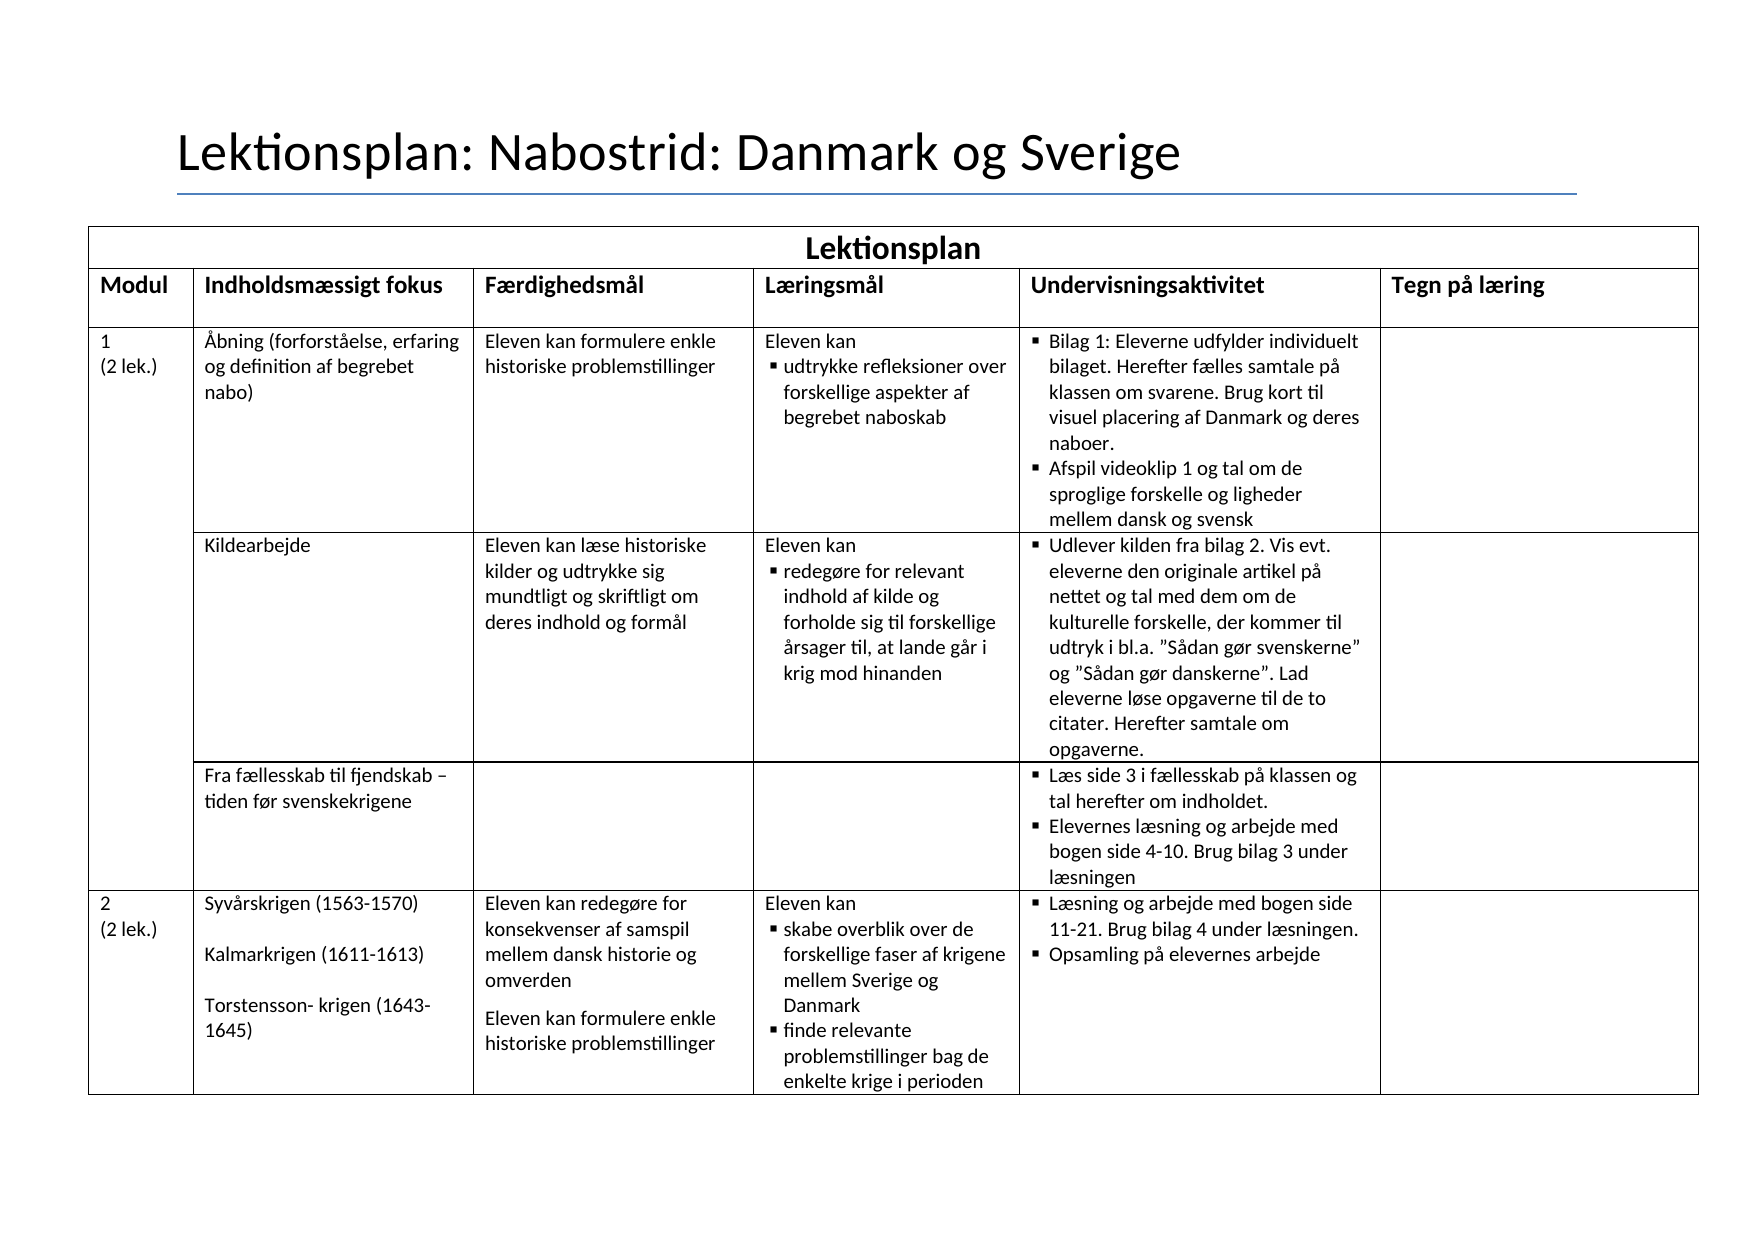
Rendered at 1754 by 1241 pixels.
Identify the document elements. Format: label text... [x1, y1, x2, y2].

table_cell Åbning (forforståelse, erfaring og definition af begrebet nabo) [194, 328, 473, 532]
table_cell Indholdsmæssigt fokus [194, 269, 473, 327]
table_cell Undervisningsaktivitet [1020, 269, 1380, 327]
table_cell Tegn på læring [1381, 269, 1698, 327]
table_cell Færdighedsmål [474, 269, 753, 327]
table_cell Eleven kan udtrykke refleksioner over forskellige aspekter af begrebet naboskab [754, 328, 1019, 532]
table_cell Bilag 1: Eleverne udfylder individuelt bilaget. Herefter fælles samtale på klassen om svarene. Brug kort til visuel placering af Danmark og deres naboer. Afspil videoklip 1 og tal om de sproglige forskelle og ligheder mellem dansk og svensk [1020, 328, 1380, 532]
table_cell [1381, 891, 1698, 1094]
table_cell [474, 763, 753, 889]
table_cell Læringsmål [754, 269, 1019, 327]
table_cell Eleven kan redegøre for konsekvenser af samspil mellem dansk historie og omverden Eleven kan formulere enkle historiske problemstillinger [474, 891, 753, 1094]
table_cell Syvårskrigen (1563-1570) Kalmarkrigen (1611-1613) Torstensson- krigen (1643-1645) [194, 891, 473, 1094]
table_cell Eleven kan redegøre for relevant indhold af kilde og forholde sig til forskellige årsager til, at lande går i krig mod hinanden [754, 533, 1019, 761]
table_cell Læs side 3 i fællesskab på klassen og tal herefter om indholdet. Elevernes læsning og arbejde med bogen side 4-10. Brug bilag 3 under læsningen [1020, 763, 1380, 889]
table_cell 2 (2 lek.) [89, 891, 193, 1094]
table_cell Fra fællesskab til fjendskab – tiden før svenskekrigene [194, 763, 473, 889]
table_cell Eleven kan formulere enkle historiske problemstillinger [474, 328, 753, 532]
table_cell Modul [89, 269, 193, 327]
title Lektionsplan: Nabostrid: Danmark og Sverige [177, 118, 1577, 193]
table_cell Udlever kilden fra bilag 2. Vis evt. eleverne den originale artikel på nettet og tal med dem om de kulturelle forskelle, der kommer til udtryk i bl.a. ”Sådan gør svenskerne” og ”Sådan gør danskerne”. Lad eleverne løse opgaverne til de to citater. Herefter samtale om opgaverne. [1020, 533, 1380, 761]
table_cell Eleven kan læse historiske kilder og udtrykke sig mundtligt og skriftligt om deres indhold og formål [474, 533, 753, 761]
table_cell Kildearbejde [194, 533, 473, 761]
table_cell [1381, 328, 1698, 532]
table_cell Læsning og arbejde med bogen side 11-21. Brug bilag 4 under læsningen. Opsamling på elevernes arbejde [1020, 891, 1380, 1094]
table_cell [754, 763, 1019, 889]
table_cell [1381, 763, 1698, 889]
table_cell Eleven kan skabe overblik over de forskellige faser af krigene mellem Sverige og Danmark finde relevante problemstillinger bag de enkelte krige i perioden [754, 891, 1019, 1094]
table_cell 1 (2 lek.) [89, 328, 193, 889]
table_header Lektionsplan [89, 227, 1698, 268]
table_cell [1381, 533, 1698, 761]
